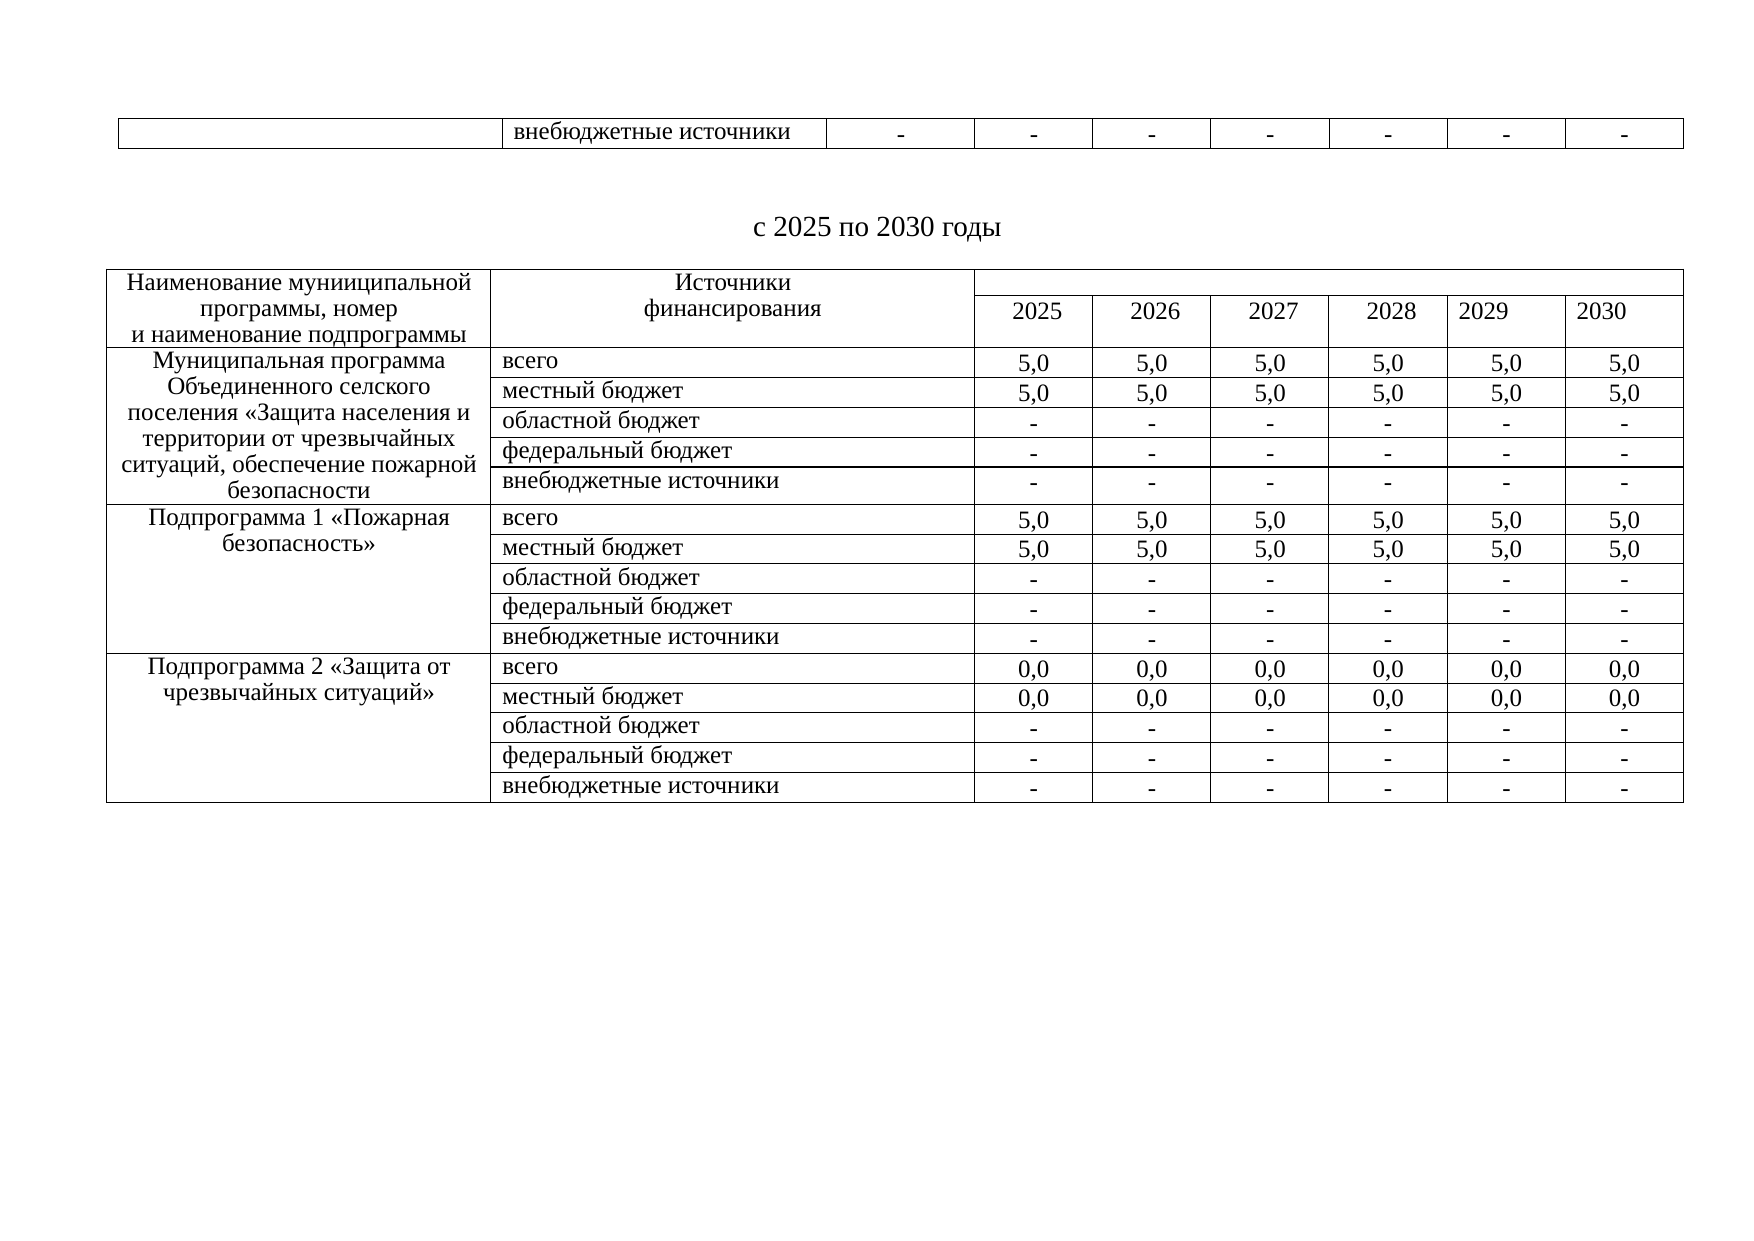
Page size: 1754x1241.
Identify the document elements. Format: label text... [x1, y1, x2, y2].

table_cell 0,0 [1566, 684, 1683, 712]
table_cell - [1329, 594, 1447, 623]
table_cell - [1211, 594, 1328, 623]
table_cell - [1448, 119, 1565, 148]
table_cell - [1448, 773, 1565, 802]
table_cell - [1329, 743, 1447, 772]
table_cell 0,0 [1093, 654, 1210, 682]
table_cell - [975, 773, 1092, 802]
table_cell 0,0 [975, 684, 1092, 712]
table_cell Подпрограмма 2 «Защита от чрезвычайных ситуаций» [107, 654, 490, 802]
table_cell - [827, 119, 974, 148]
table_cell - [1093, 624, 1210, 653]
table_cell - [1093, 594, 1210, 623]
table_cell - [1566, 408, 1683, 437]
table_cell 5,0 [1329, 535, 1447, 563]
table_cell 5,0 [975, 535, 1092, 563]
table_cell федеральный бюджет [491, 743, 974, 772]
table_cell - [975, 408, 1092, 437]
table_cell - [975, 438, 1092, 466]
table_cell всего [491, 348, 974, 377]
table_cell - [1211, 408, 1328, 437]
table_cell - [1566, 743, 1683, 772]
table_cell - [1566, 468, 1683, 504]
table_cell Муниципальная программа Объединенного селского поселения «Защита населения и территории от чрезвычайных ситуаций, обеспечение пожарной безопасности [107, 348, 490, 504]
table_cell внебюджетные источники [491, 468, 974, 504]
table_cell внебюджетные источники [491, 773, 974, 802]
table_cell 5,0 [1566, 505, 1683, 533]
table_cell 5,0 [975, 348, 1092, 377]
table_cell - [1329, 564, 1447, 593]
table_cell всего [491, 505, 974, 533]
table_cell - [975, 743, 1092, 772]
table_cell 2030 [1566, 296, 1683, 347]
table_cell - [1448, 743, 1565, 772]
table_cell - [1448, 564, 1565, 593]
table_cell - [975, 468, 1092, 504]
table_cell - [1329, 438, 1447, 466]
table_cell 0,0 [1566, 654, 1683, 682]
table_header Наименование мунииципальной программы, номер и наименование подпрограммы [107, 270, 490, 347]
table_cell 5,0 [1566, 535, 1683, 563]
table_cell - [1211, 438, 1328, 466]
table_cell 5,0 [1093, 348, 1210, 377]
table_cell - [1093, 119, 1210, 148]
table_cell - [1093, 438, 1210, 466]
table_cell - [1211, 624, 1328, 653]
table_cell - [1566, 564, 1683, 593]
table_cell 5,0 [1093, 535, 1210, 563]
table_cell 2029 [1448, 296, 1565, 347]
table_cell 5,0 [1211, 378, 1328, 407]
table_cell 5,0 [1211, 505, 1328, 533]
table_cell - [1566, 624, 1683, 653]
table_cell 2028 [1329, 296, 1447, 347]
table_cell - [1448, 408, 1565, 437]
table_cell 5,0 [1448, 505, 1565, 533]
table_cell 2027 [1211, 296, 1328, 347]
table_cell 5,0 [1448, 348, 1565, 377]
table_cell федеральный бюджет [491, 594, 974, 623]
table_cell областной бюджет [491, 564, 974, 593]
table_cell 5,0 [1211, 535, 1328, 563]
table_cell - [975, 624, 1092, 653]
table_cell 0,0 [1211, 654, 1328, 682]
table_cell областной бюджет [491, 408, 974, 437]
table_cell - [975, 594, 1092, 623]
table_cell местный бюджет [491, 378, 974, 407]
table_header Источники финансирования [491, 270, 974, 347]
table_cell 5,0 [1448, 378, 1565, 407]
table_cell 0,0 [1329, 684, 1447, 712]
table_cell местный бюджет [491, 535, 974, 563]
table_cell 5,0 [975, 505, 1092, 533]
table_cell - [1211, 743, 1328, 772]
table_cell - [1448, 713, 1565, 742]
table_cell - [1448, 594, 1565, 623]
table_cell внебюджетные источники [491, 624, 974, 653]
table_cell 0,0 [1448, 684, 1565, 712]
table_cell - [1329, 713, 1447, 742]
table_cell 5,0 [1566, 378, 1683, 407]
table_cell - [1211, 713, 1328, 742]
table_cell - [1329, 408, 1447, 437]
table_cell 5,0 [1329, 348, 1447, 377]
table_cell 0,0 [1329, 654, 1447, 682]
table_cell - [1329, 468, 1447, 504]
table_cell - [1329, 773, 1447, 802]
table_cell 2026 [1093, 296, 1210, 347]
table_header [975, 270, 1683, 295]
table_cell внебюджетные источники [503, 119, 826, 148]
table_cell 2025 [975, 296, 1092, 347]
table_cell федеральный бюджет [491, 438, 974, 466]
table_cell - [1211, 564, 1328, 593]
table_cell 0,0 [1211, 684, 1328, 712]
table_cell - [1093, 564, 1210, 593]
table_cell 5,0 [1093, 505, 1210, 533]
table_cell 0,0 [1448, 654, 1565, 682]
table_cell 0,0 [1093, 684, 1210, 712]
table_cell областной бюджет [491, 713, 974, 742]
table_cell - [1448, 624, 1565, 653]
table_cell - [1211, 119, 1329, 148]
text с 2025 по 2030 годы [118, 209, 1636, 243]
table_cell 5,0 [1566, 348, 1683, 377]
table_cell - [1211, 468, 1328, 504]
table_cell - [975, 564, 1092, 593]
table_cell - [1566, 594, 1683, 623]
table_cell - [1093, 743, 1210, 772]
table_cell 0,0 [975, 654, 1092, 682]
table_cell - [1566, 773, 1683, 802]
table_cell - [1448, 468, 1565, 504]
table_cell - [1448, 438, 1565, 466]
table_cell - [1329, 624, 1447, 653]
table_cell 5,0 [1448, 535, 1565, 563]
table_cell 5,0 [975, 378, 1092, 407]
table_cell Подпрограмма 1 «Пожарная безопасность» [107, 505, 490, 653]
table_cell - [1211, 773, 1328, 802]
table_cell - [1093, 408, 1210, 437]
table_cell - [1093, 713, 1210, 742]
table_cell 5,0 [1329, 378, 1447, 407]
table_cell - [1093, 468, 1210, 504]
table_cell - [975, 119, 1092, 148]
table_cell - [1093, 773, 1210, 802]
table_cell - [1566, 438, 1683, 466]
table_cell 5,0 [1093, 378, 1210, 407]
table_cell - [1566, 713, 1683, 742]
table_cell - [975, 713, 1092, 742]
table_cell - [1566, 119, 1683, 148]
table_cell местный бюджет [491, 684, 974, 712]
table_cell 5,0 [1329, 505, 1447, 533]
table_cell - [1330, 119, 1447, 148]
table_cell всего [491, 654, 974, 682]
table_cell 5,0 [1211, 348, 1328, 377]
